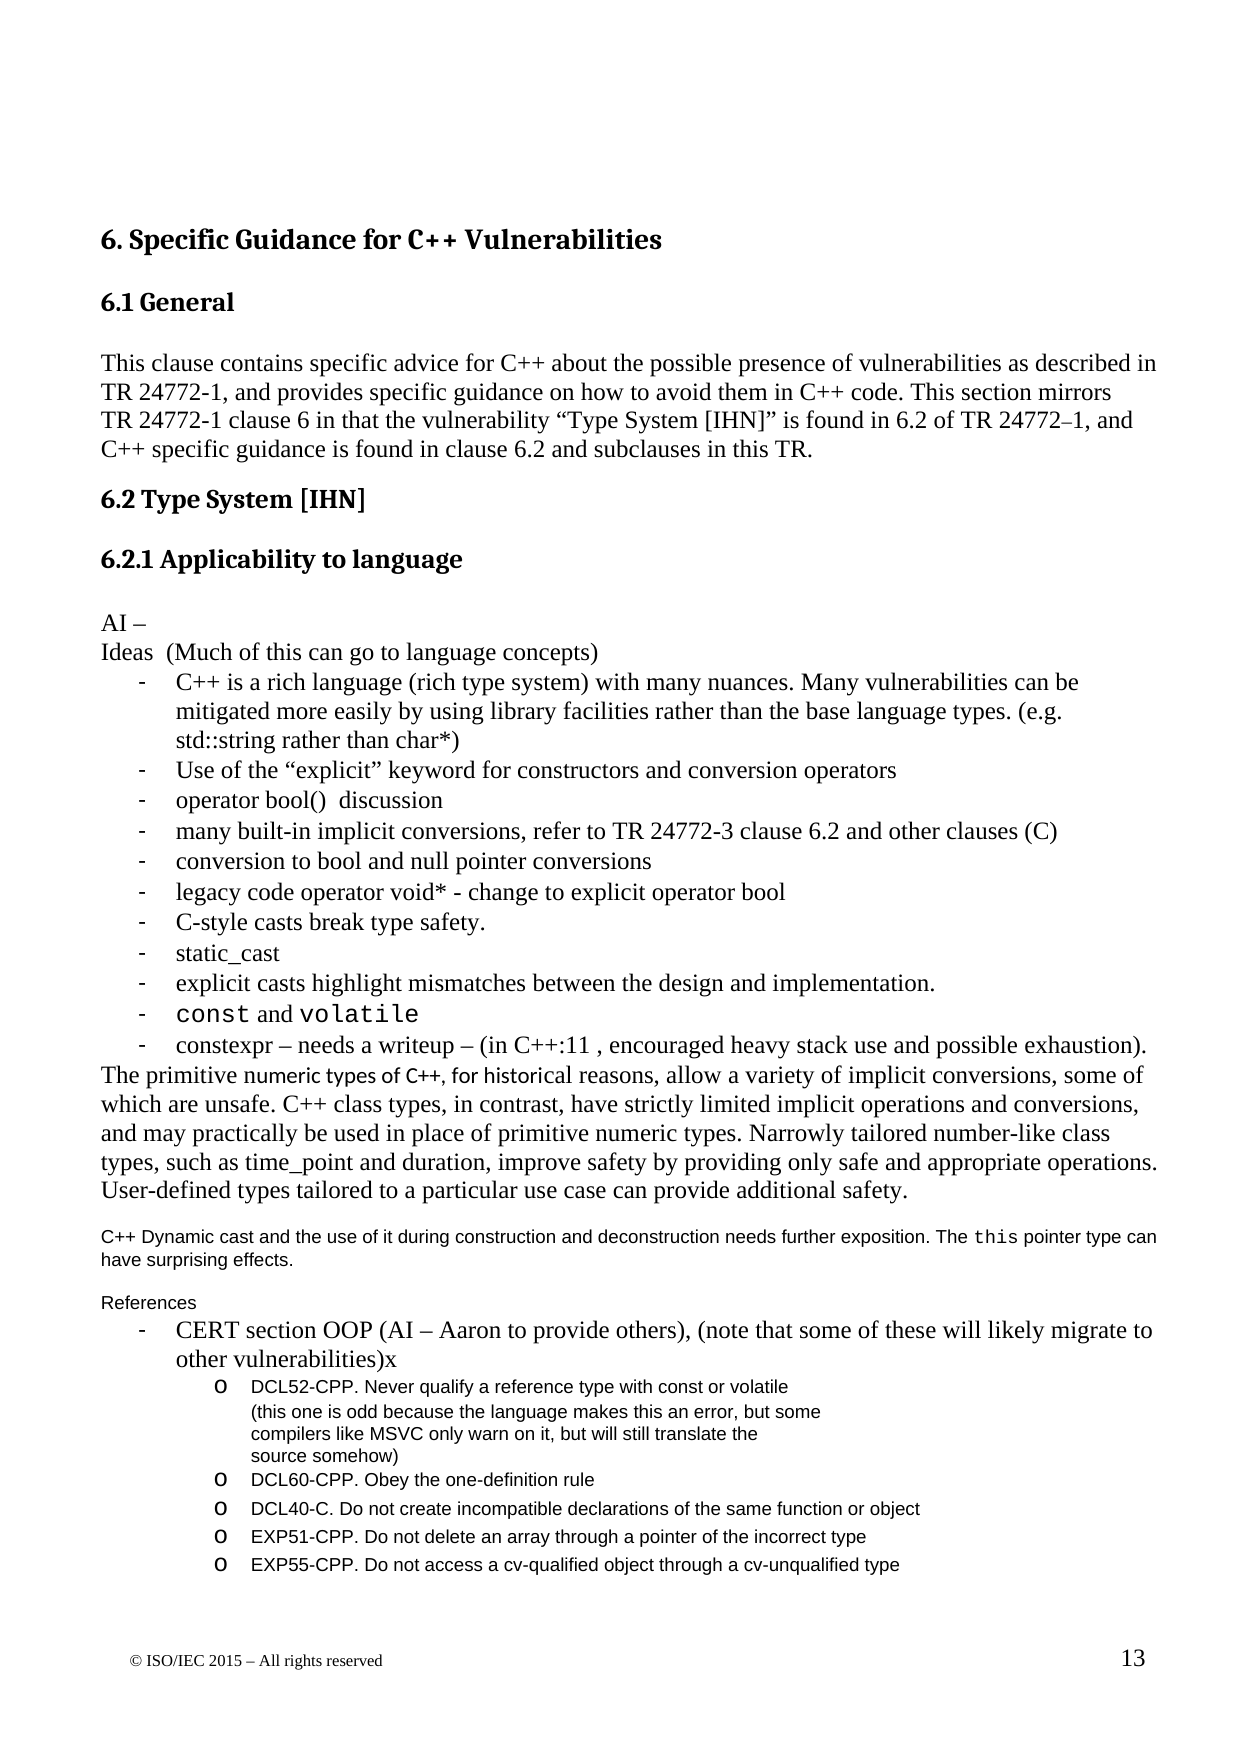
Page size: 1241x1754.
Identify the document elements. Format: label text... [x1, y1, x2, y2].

text C++ Dynamic cast and the use of it during construction and deconstruction needs further exposition. The this pointer type can have surprising effects. [101, 1226, 1164, 1271]
list static_cast [138, 937, 1164, 967]
subtitle 6.1 General [101, 287, 1164, 318]
list Use of the “explicit” keyword for constructors and conversion operators [138, 754, 1164, 784]
list AI – [101, 608, 1164, 637]
list Ideas (Much of this can go to language concepts) [101, 637, 1164, 666]
list conversion to bool and null pointer conversions [138, 845, 1164, 876]
list many built-in implicit conversions, refer to TR 24772-3 clause 6.2 and other clauses (C) [138, 815, 1164, 845]
text References [101, 1292, 1164, 1314]
list EXP51-CPP. Do not delete an array through a pointer of the incorrect type [213, 1523, 1164, 1551]
list EXP55-CPP. Do not access a cv-qualified object through a cv-unqualified type [213, 1551, 1164, 1579]
list DCL60-CPP. Obey the one-definition rule [213, 1466, 1164, 1494]
list explicit casts highlight mismatches between the design and implementation. [138, 967, 1164, 998]
subtitle 6.2 Type System [IHN] [101, 484, 1164, 515]
list const and volatile [138, 998, 1164, 1030]
list C++ is a rich language (rich type system) with many nuances. Many vulnerabilities can be mitigated more easily by using library facilities rather than the base language types. (e.g. std::string rather than char*) [138, 666, 1164, 754]
list C-style casts break type safety. [138, 906, 1164, 937]
subtitle 6.2.1 Applicability to language [101, 544, 1164, 576]
list legacy code operator void* - change to explicit operator bool [138, 876, 1164, 906]
text This clause contains specific advice for C++ about the possible presence of vulnerabilities as described in TR 24772-1, and provides specific guidance on how to avoid them in C++ code. This section mirrors TR 24772-1 clause 6 in that the vulnerability “Type System [IHN]” is found in 6.2 of TR 24772–1, and C++ specific guidance is found in clause 6.2 and subclauses in this TR. [101, 348, 1164, 463]
list constexpr – needs a writeup – (in C++:11 , encouraged heavy stack use and possible exhaustion). [138, 1030, 1164, 1060]
list DCL52-CPP. Never qualify a reference type with const or volatile (this one is odd because the language makes this an error, but some compilers like MSVC only warn on it, but will still translate the source somehow) [213, 1373, 1164, 1466]
list CERT section OOP (AI – Aaron to provide others), (note that some of these will likely migrate to other vulnerabilities)x [138, 1314, 1164, 1373]
text The primitive numeric types of C++, for historical reasons, allow a variety of implicit conversions, some of which are unsafe. C++ class types, in contrast, have strictly limited implicit operations and conversions, and may practically be used in place of primitive numeric types. Narrowly tailored number-like class types, such as time_point and duration, improve safety by providing only safe and appropriate operations. User-defined types tailored to a particular use case can provide additional safety. [101, 1060, 1164, 1204]
subtitle 6. Specific Guidance for C++ Vulnerabilities [101, 223, 1164, 257]
list DCL40-C. Do not create incompatible declarations of the same function or object [213, 1494, 1164, 1523]
list operator bool() discussion [138, 784, 1164, 815]
